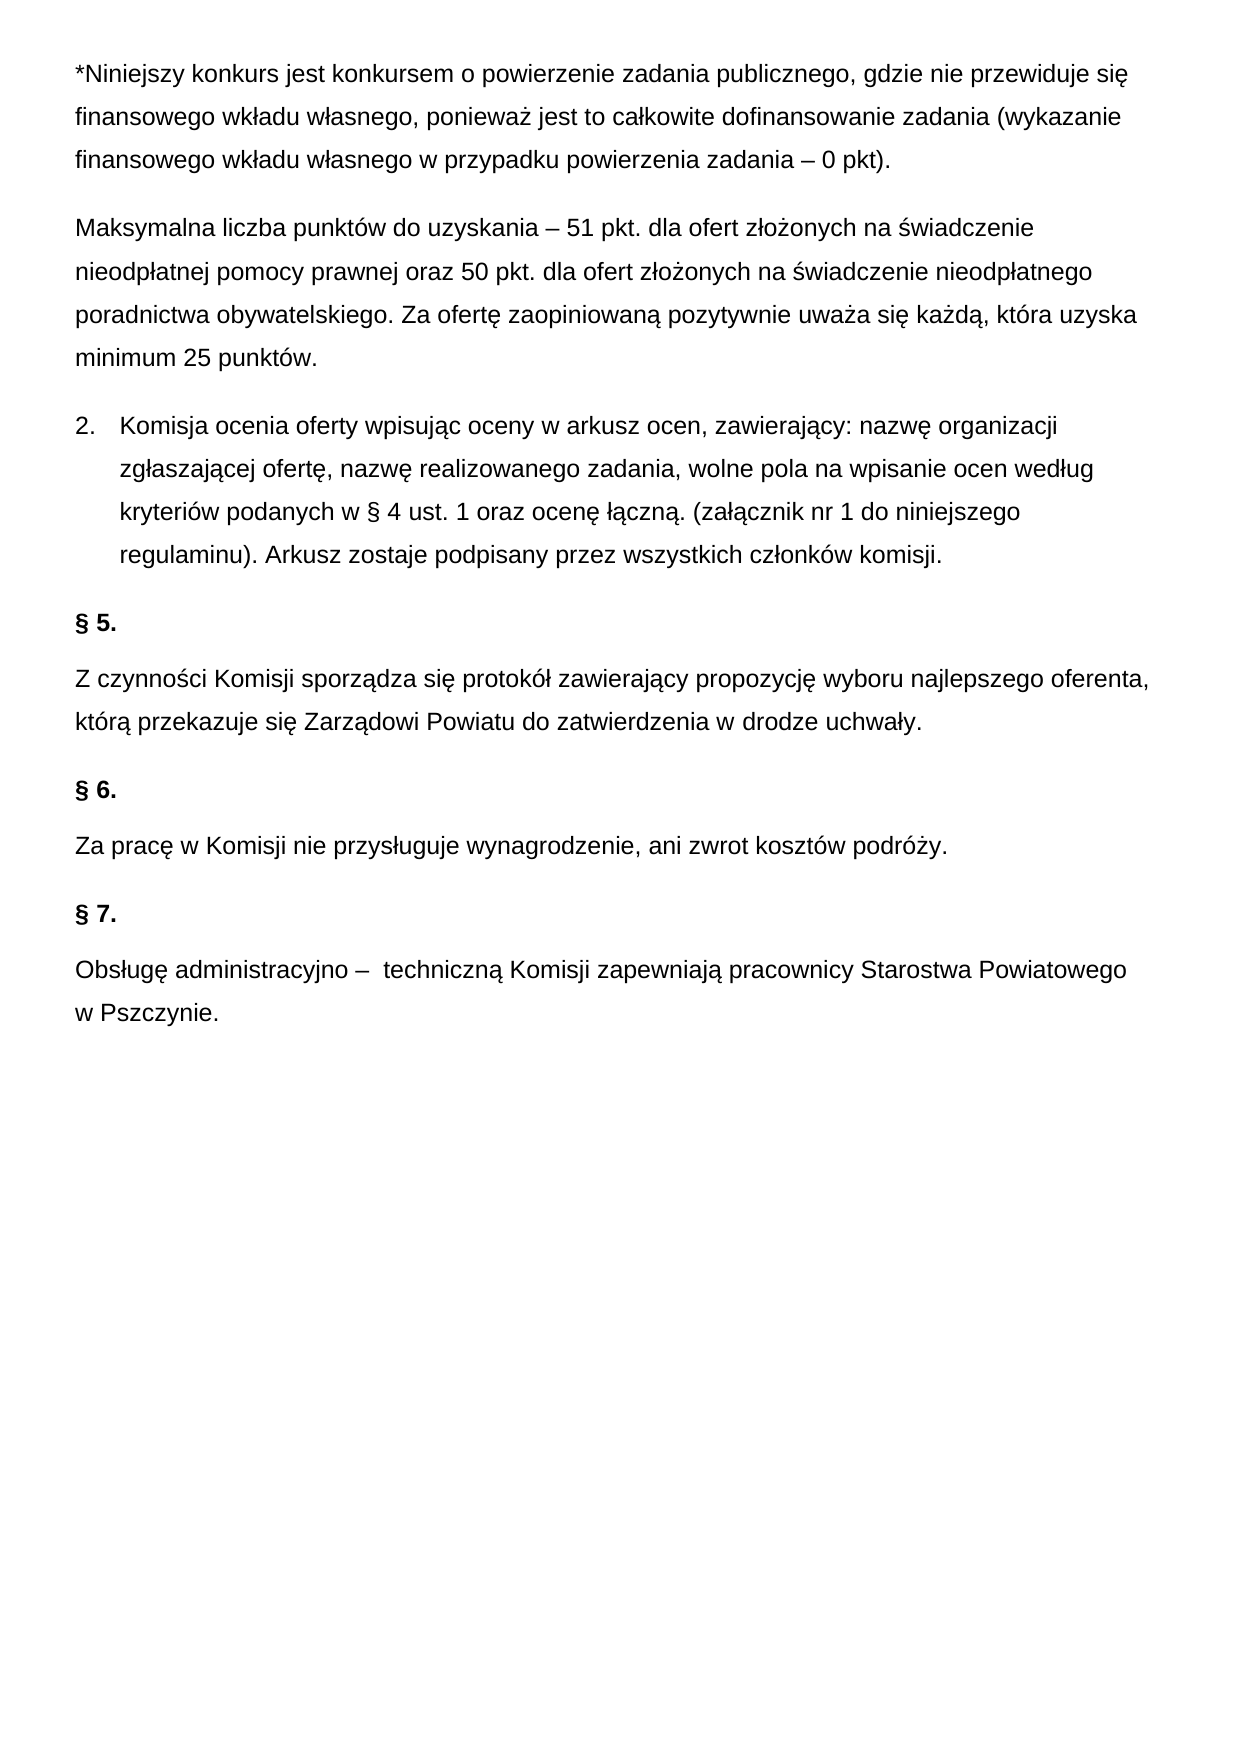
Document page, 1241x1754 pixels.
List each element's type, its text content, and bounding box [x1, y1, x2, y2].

text Maksymalna liczba punktów do uzyskania – 51 pkt. dla ofert złożonych na świadczenie nieodpłatnej pomocy prawnej oraz 50 pkt. dla ofert złożonych na świadczenie nieodpłatnego poradnictwa obywatelskiego. Za ofertę zaopiniowaną pozytywnie uważa się każdą, która uzyska minimum 25 punktów. [75, 213, 1165, 372]
list Komisja ocenia oferty wpisując oceny w arkusz ocen, zawierający: nazwę organizacji zgłaszającej ofertę, nazwę realizowanego zadania, wolne pola na wpisanie ocen według kryteriów podanych w § 4 ust. 1 oraz ocenę łączną. (załącznik nr 1 do niniejszego regulaminu). Arkusz zostaje podpisany przez wszystkich członków komisji. [75, 411, 1165, 569]
text Z czynności Komisji sporządza się protokół zawierający propozycję wyboru najlepszego oferenta, którą przekazuje się Zarządowi Powiatu do zatwierdzenia w drodze uchwały. [75, 664, 1165, 736]
text Obsługę administracyjno – techniczną Komisji zapewniają pracownicy Starostwa Powiatowego w Pszczynie. [75, 955, 1165, 1027]
subtitle § 5. [75, 608, 1165, 637]
text *Niniejszy konkurs jest konkursem o powierzenie zadania publicznego, gdzie nie przewiduje się finansowego wkładu własnego, ponieważ jest to całkowite dofinansowanie zadania (wykazanie finansowego wkładu własnego w przypadku powierzenia zadania – 0 pkt). [75, 59, 1165, 174]
subtitle § 7. [75, 899, 1165, 928]
subtitle § 6. [75, 775, 1165, 804]
text Za pracę w Komisji nie przysługuje wynagrodzenie, ani zwrot kosztów podróży. [75, 831, 1165, 860]
